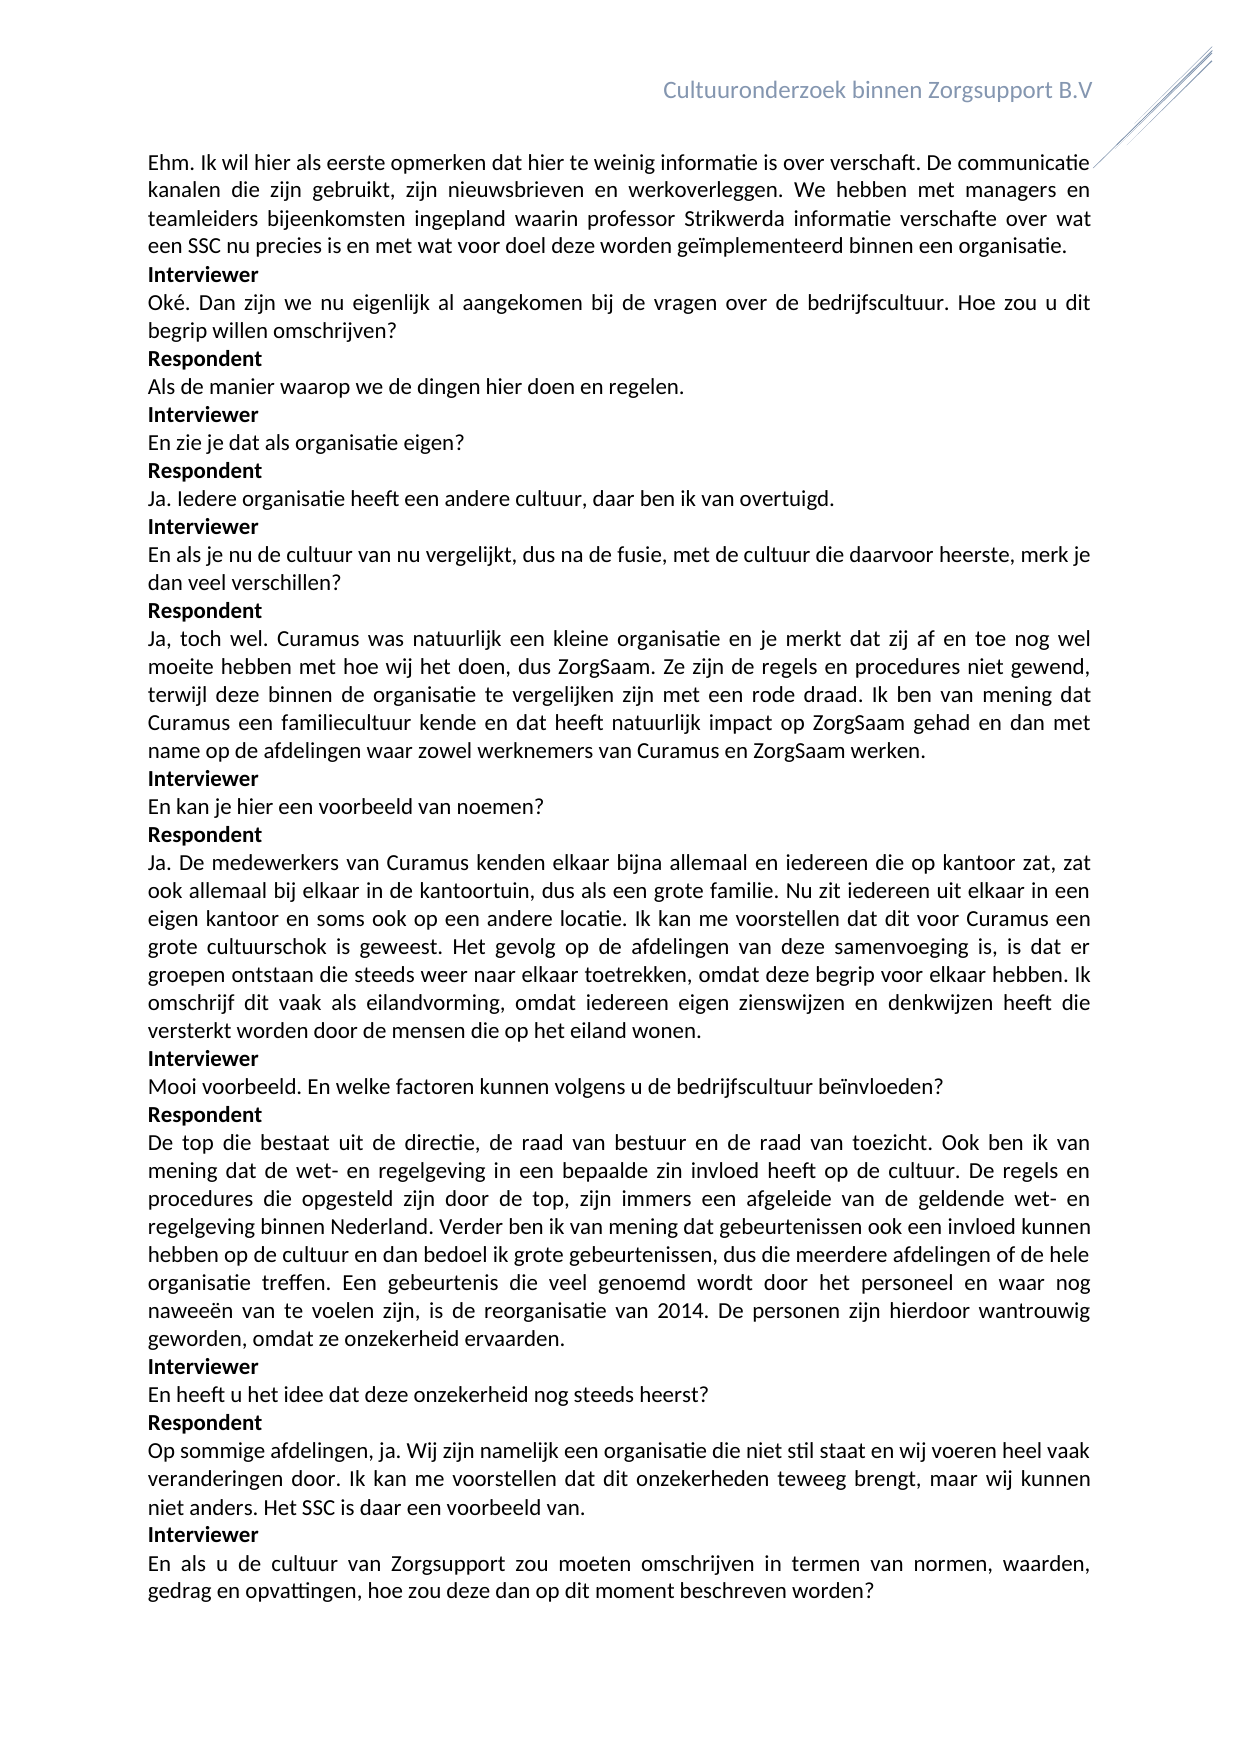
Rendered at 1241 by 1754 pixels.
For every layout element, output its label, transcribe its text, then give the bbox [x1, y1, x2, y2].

text Respondent [148, 1100, 1093, 1128]
text En zie je dat als organisatie eigen? [148, 428, 1093, 456]
text Respondent [148, 456, 1093, 484]
text Respondent [148, 1408, 1093, 1437]
text Respondent [148, 596, 1093, 624]
text Interviewer [148, 512, 1093, 540]
text Interviewer [148, 1521, 1093, 1549]
text Ja. Iedere organisatie heeft een andere cultuur, daar ben ik van overtuigd. [148, 484, 1093, 512]
text Ja, toch wel. Curamus was natuurlijk een kleine organisatie en je merkt dat zij af en toe nog wel moeite hebben met hoe wij het doen, dus ZorgSaam. Ze zijn de regels en procedures niet gewend, terwijl deze binnen de organisatie te vergelijken zijn met een rode draad. Ik ben van mening dat Curamus een familiecultuur kende en dat heeft natuurlijk impact op ZorgSaam gehad en dan met name op de afdelingen waar zowel werknemers van Curamus en ZorgSaam werken. [148, 624, 1093, 764]
text Op sommige afdelingen, ja. Wij zijn namelijk een organisatie die niet stil staat en wij voeren heel vaak veranderingen door. Ik kan me voorstellen dat dit onzekerheden teweeg brengt, maar wij kunnen niet anders. Het SSC is daar een voorbeeld van. [148, 1437, 1093, 1521]
text Als de manier waarop we de dingen hier doen en regelen. [148, 372, 1093, 400]
text De top die bestaat uit de directie, de raad van bestuur en de raad van toezicht. Ook ben ik van mening dat de wet- en regelgeving in een bepaalde zin invloed heeft op de cultuur. De regels en procedures die opgesteld zijn door de top, zijn immers een afgeleide van de geldende wet- en regelgeving binnen Nederland. Verder ben ik van mening dat gebeurtenissen ook een invloed kunnen hebben op de cultuur en dan bedoel ik grote gebeurtenissen, dus die meerdere afdelingen of de hele organisatie treffen. Een gebeurtenis die veel genoemd wordt door het personeel en waar nog naweeën van te voelen zijn, is de reorganisatie van 2014. De personen zijn hierdoor wantrouwig geworden, omdat ze onzekerheid ervaarden. [148, 1128, 1093, 1352]
text Ehm. Ik wil hier als eerste opmerken dat hier te weinig informatie is over verschaft. De communicatie kanalen die zijn gebruikt, zijn nieuwsbrieven en werkoverleggen. We hebben met managers en teamleiders bijeenkomsten ingepland waarin professor Strikwerda informatie verschafte over wat een SSC nu precies is en met wat voor doel deze worden geïmplementeerd binnen een organisatie. [148, 148, 1093, 260]
text Interviewer [148, 1352, 1093, 1381]
text Respondent [148, 820, 1093, 848]
text En kan je hier een voorbeeld van noemen? [148, 792, 1093, 820]
text Oké. Dan zijn we nu eigenlijk al aangekomen bij de vragen over de bedrijfscultuur. Hoe zou u dit begrip willen omschrijven? [148, 288, 1093, 344]
text Mooi voorbeeld. En welke factoren kunnen volgens u de bedrijfscultuur beïnvloeden? [148, 1072, 1093, 1100]
text Interviewer [148, 764, 1093, 792]
text Interviewer [148, 260, 1093, 288]
text Interviewer [148, 400, 1093, 428]
text Respondent [148, 344, 1093, 372]
text En als je nu de cultuur van nu vergelijkt, dus na de fusie, met de cultuur die daarvoor heerste, merk je dan veel verschillen? [148, 540, 1093, 596]
text Interviewer [148, 1044, 1093, 1072]
text Ja. De medewerkers van Curamus kenden elkaar bijna allemaal en iedereen die op kantoor zat, zat ook allemaal bij elkaar in de kantoortuin, dus als een grote familie. Nu zit iedereen uit elkaar in een eigen kantoor en soms ook op een andere locatie. Ik kan me voorstellen dat dit voor Curamus een grote cultuurschok is geweest. Het gevolg op de afdelingen van deze samenvoeging is, is dat er groepen ontstaan die steeds weer naar elkaar toetrekken, omdat deze begrip voor elkaar hebben. Ik omschrijf dit vaak als eilandvorming, omdat iedereen eigen zienswijzen en denkwijzen heeft die versterkt worden door de mensen die op het eiland wonen. [148, 848, 1093, 1044]
text En heeft u het idee dat deze onzekerheid nog steeds heerst? [148, 1381, 1093, 1408]
text En als u de cultuur van Zorgsupport zou moeten omschrijven in termen van normen, waarden, gedrag en opvattingen, hoe zou deze dan op dit moment beschreven worden? [148, 1549, 1093, 1605]
